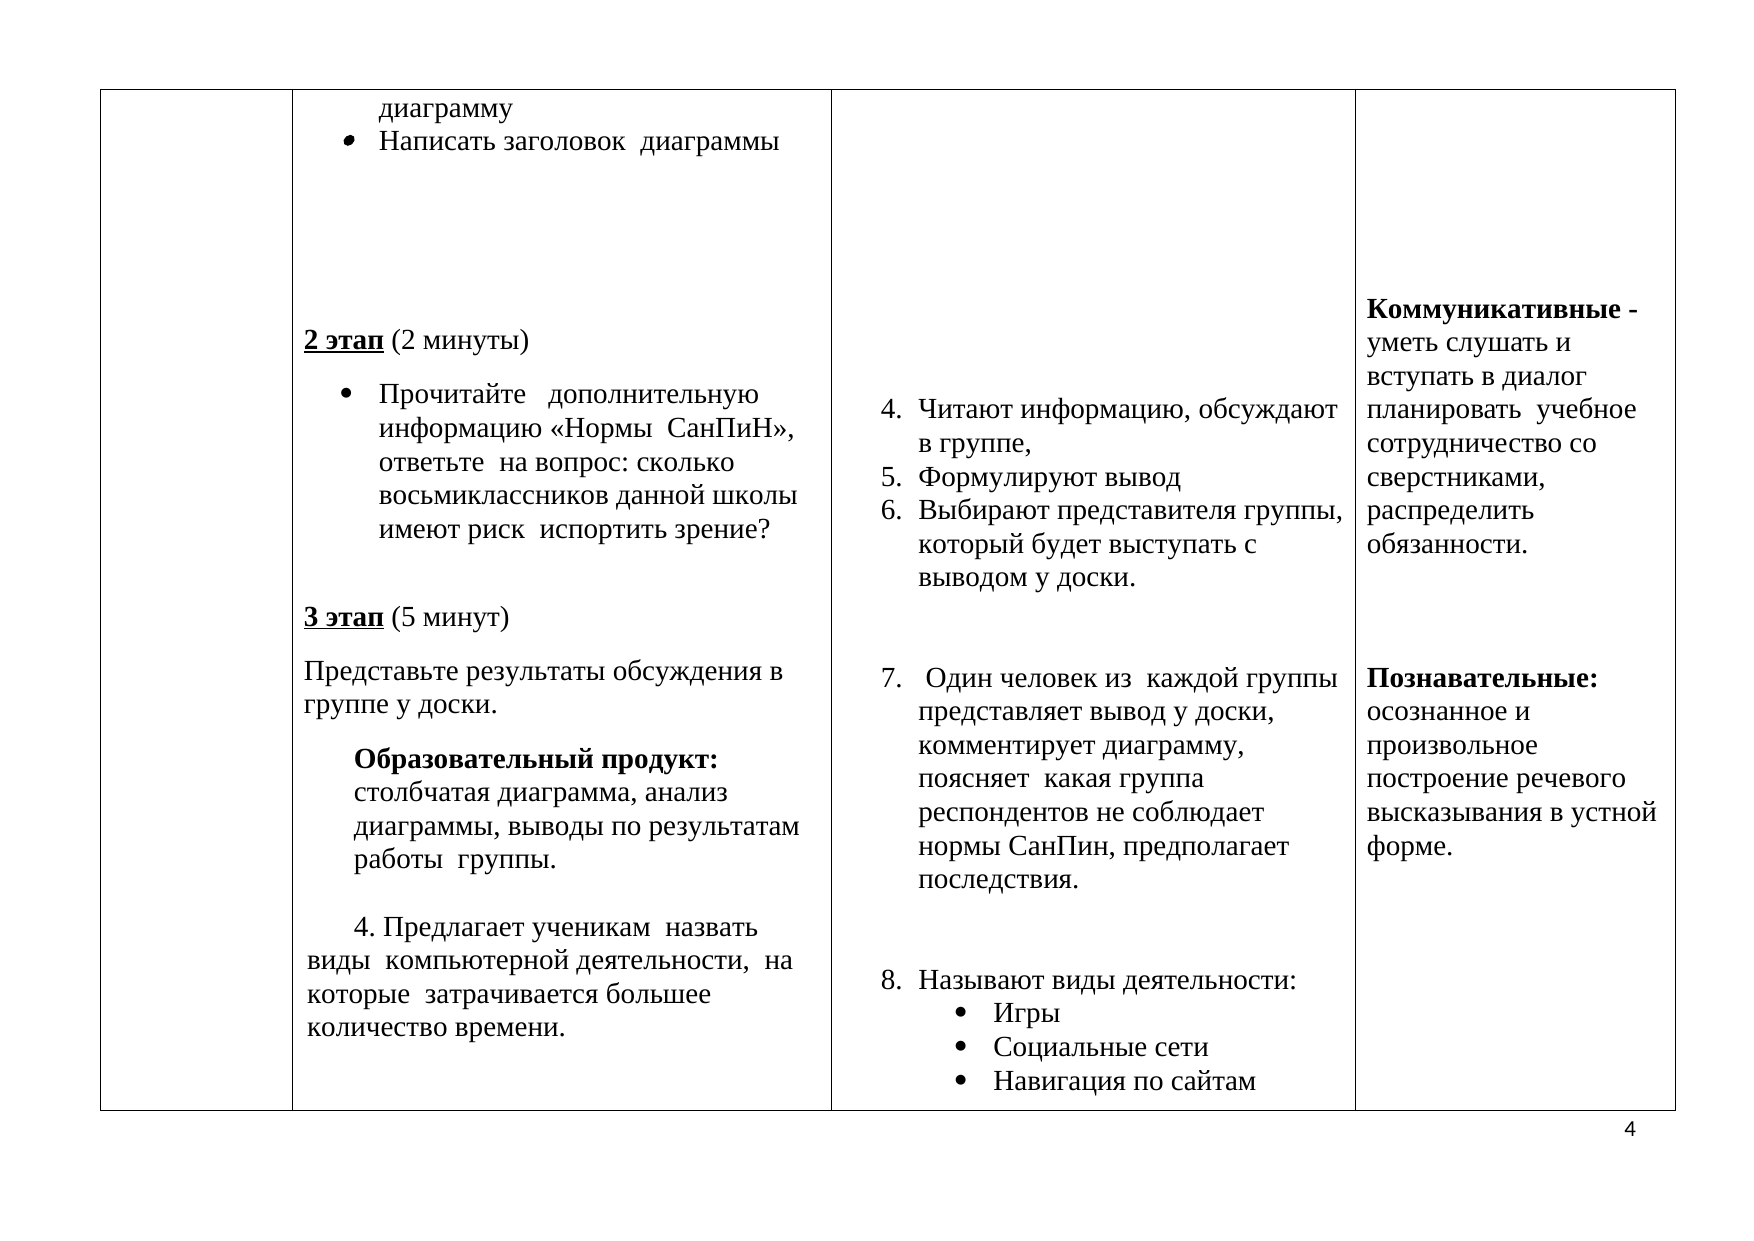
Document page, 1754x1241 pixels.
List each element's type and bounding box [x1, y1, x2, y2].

table_cell [101, 90, 292, 1110]
table_cell [293, 90, 831, 1110]
table_cell [1356, 90, 1675, 1110]
table_cell [832, 90, 1355, 1110]
